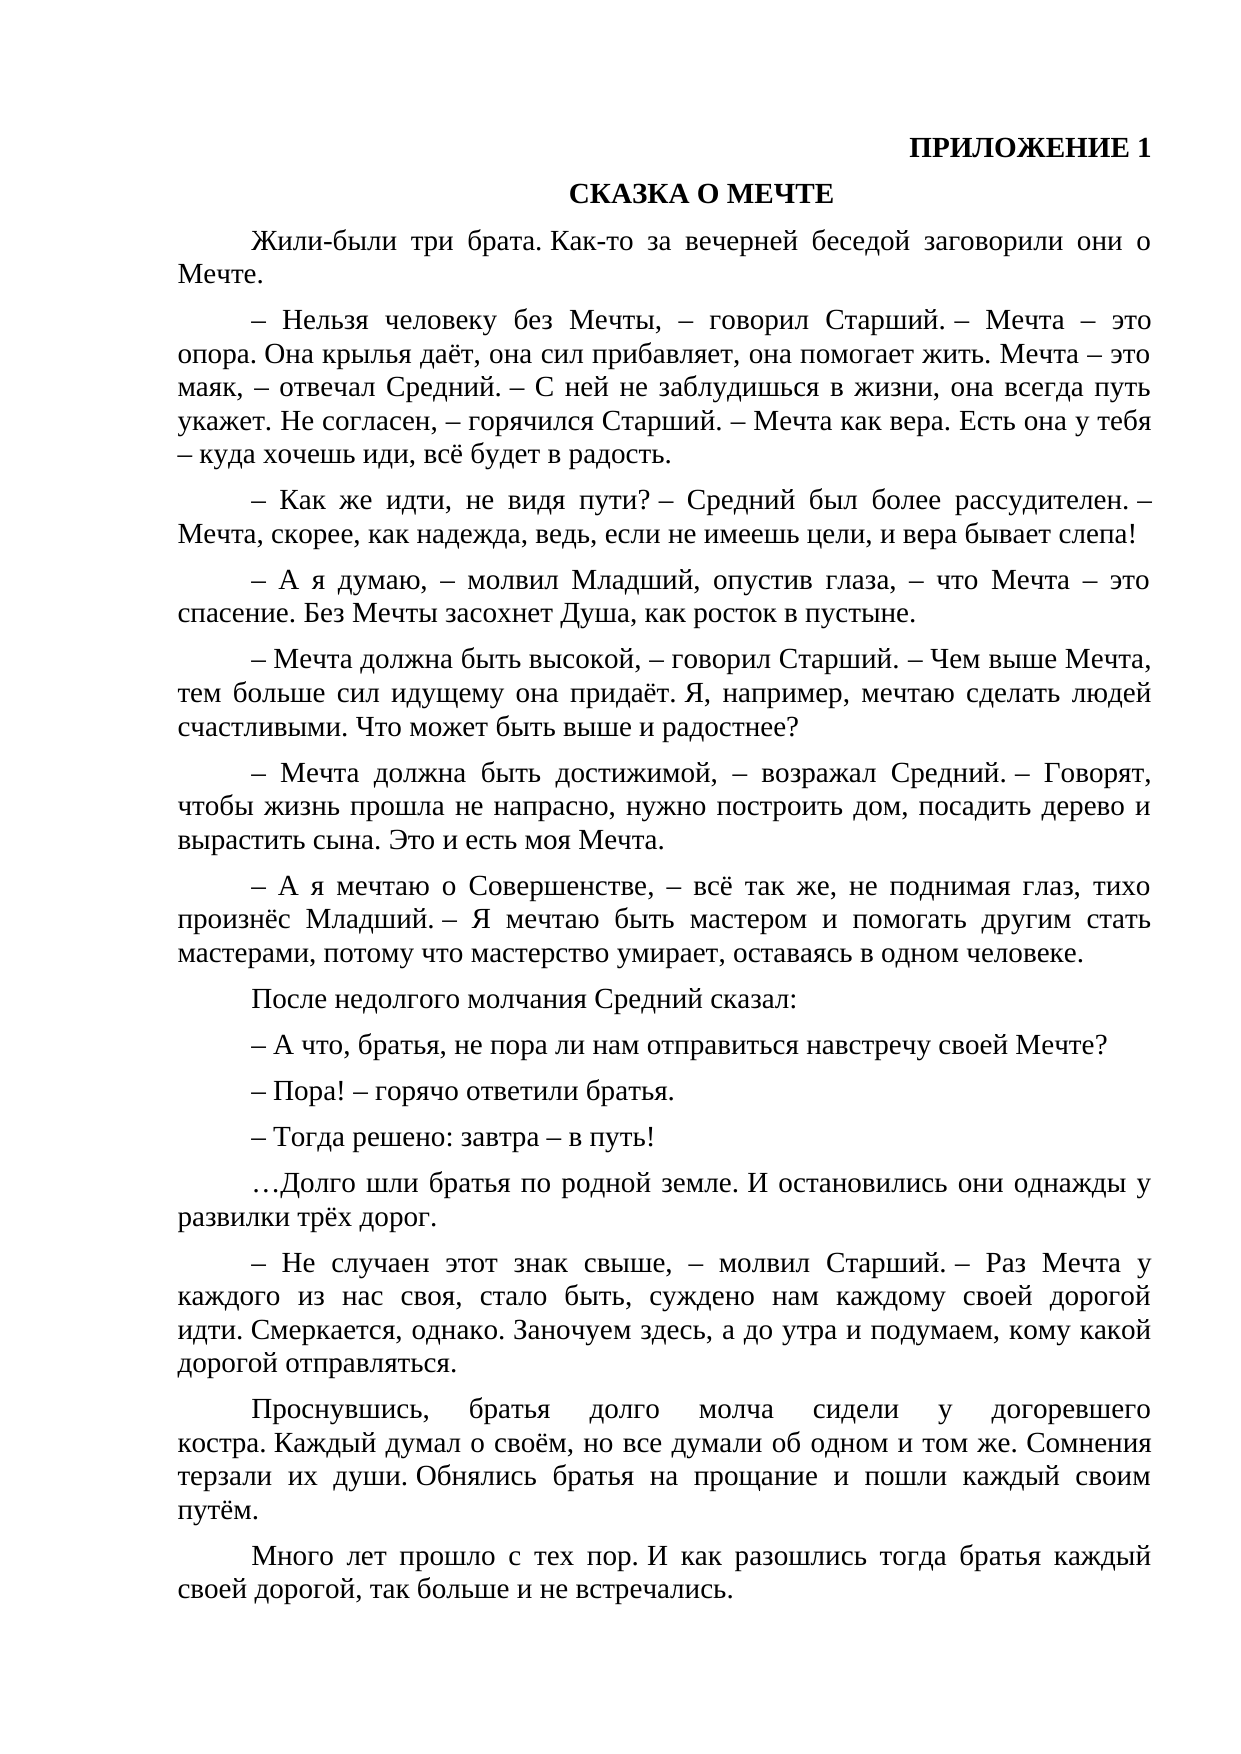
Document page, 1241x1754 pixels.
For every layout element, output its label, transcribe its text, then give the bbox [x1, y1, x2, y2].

text – Нельзя человеку без Мечты, – говорил Старший. – Мечта – это опора. Она крылья даёт, она сил прибавляет, она помогает жить. Мечта – это маяк, – отвечал Средний. – С ней не заблудишься в жизни, она всегда путь укажет. Не согласен, – горячился Старший. – Мечта как вера. Есть она у тебя – куда хочешь иди, всё будет в радость. [177, 302, 1152, 470]
text – А что, братья, не пора ли нам отправиться навстречу своей Мечте? [177, 1027, 1152, 1061]
text ПРИЛОЖЕНИЕ 1 [177, 131, 1152, 164]
text – Мечта должна быть достижимой, – возражал Средний. – Говорят, чтобы жизнь прошла не напрасно, нужно построить дом, посадить дерево и вырастить сына. Это и есть моя Мечта. [177, 755, 1152, 855]
text – Мечта должна быть высокой, – говорил Старший. – Чем выше Мечта, тем больше сил идущему она придаёт. Я, например, мечтаю сделать людей счастливыми. Что может быть выше и радостнее? [177, 642, 1152, 742]
text – А я думаю, – молвил Младший, опустив глаза, – что Мечта – это спасение. Без Мечты засохнет Душа, как росток в пустыне. [177, 562, 1152, 629]
text Много лет прошло с тех пор. И как разошлись тогда братья каждый своей дорогой, так больше и не встречались. [177, 1538, 1152, 1605]
text Жили-были три брата. Как-то за вечерней беседой заговорили они о Мечте. [177, 223, 1152, 290]
text СКАЗКА О МЕЧТЕ [177, 177, 1152, 210]
text Проснувшись, братья долго молча сидели у догоревшего костра. Каждый думал о своём, но все думали об одном и том же. Сомнения терзали их души. Обнялись братья на прощание и пошли каждый своим путём. [177, 1391, 1152, 1526]
text – Как же идти, не видя пути? – Средний был более рассудителен. – Мечта, скорее, как надежда, ведь, если не имеешь цели, и вера бывает слепа! [177, 482, 1152, 549]
text …Долго шли братья по родной земле. И остановились они однажды у развилки трёх дорог. [177, 1165, 1152, 1232]
text – Тогда решено: завтра – в путь! [177, 1119, 1152, 1153]
text – Не случаен этот знак свыше, – молвил Старший. – Раз Мечта у каждого из нас своя, стало быть, суждено нам каждому своей дорогой идти. Смеркается, однако. Заночуем здесь, а до утра и подумаем, кому какой дорогой отправляться. [177, 1245, 1152, 1379]
text – Пора! – горячо ответили братья. [177, 1073, 1152, 1107]
text После недолгого молчания Средний сказал: [177, 981, 1152, 1014]
text – А я мечтаю о Совершенстве, – всё так же, не поднимая глаз, тихо произнёс Младший. – Я мечтаю быть мастером и помогать другим стать мастерами, потому что мастерство умирает, оставаясь в одном человеке. [177, 868, 1152, 968]
